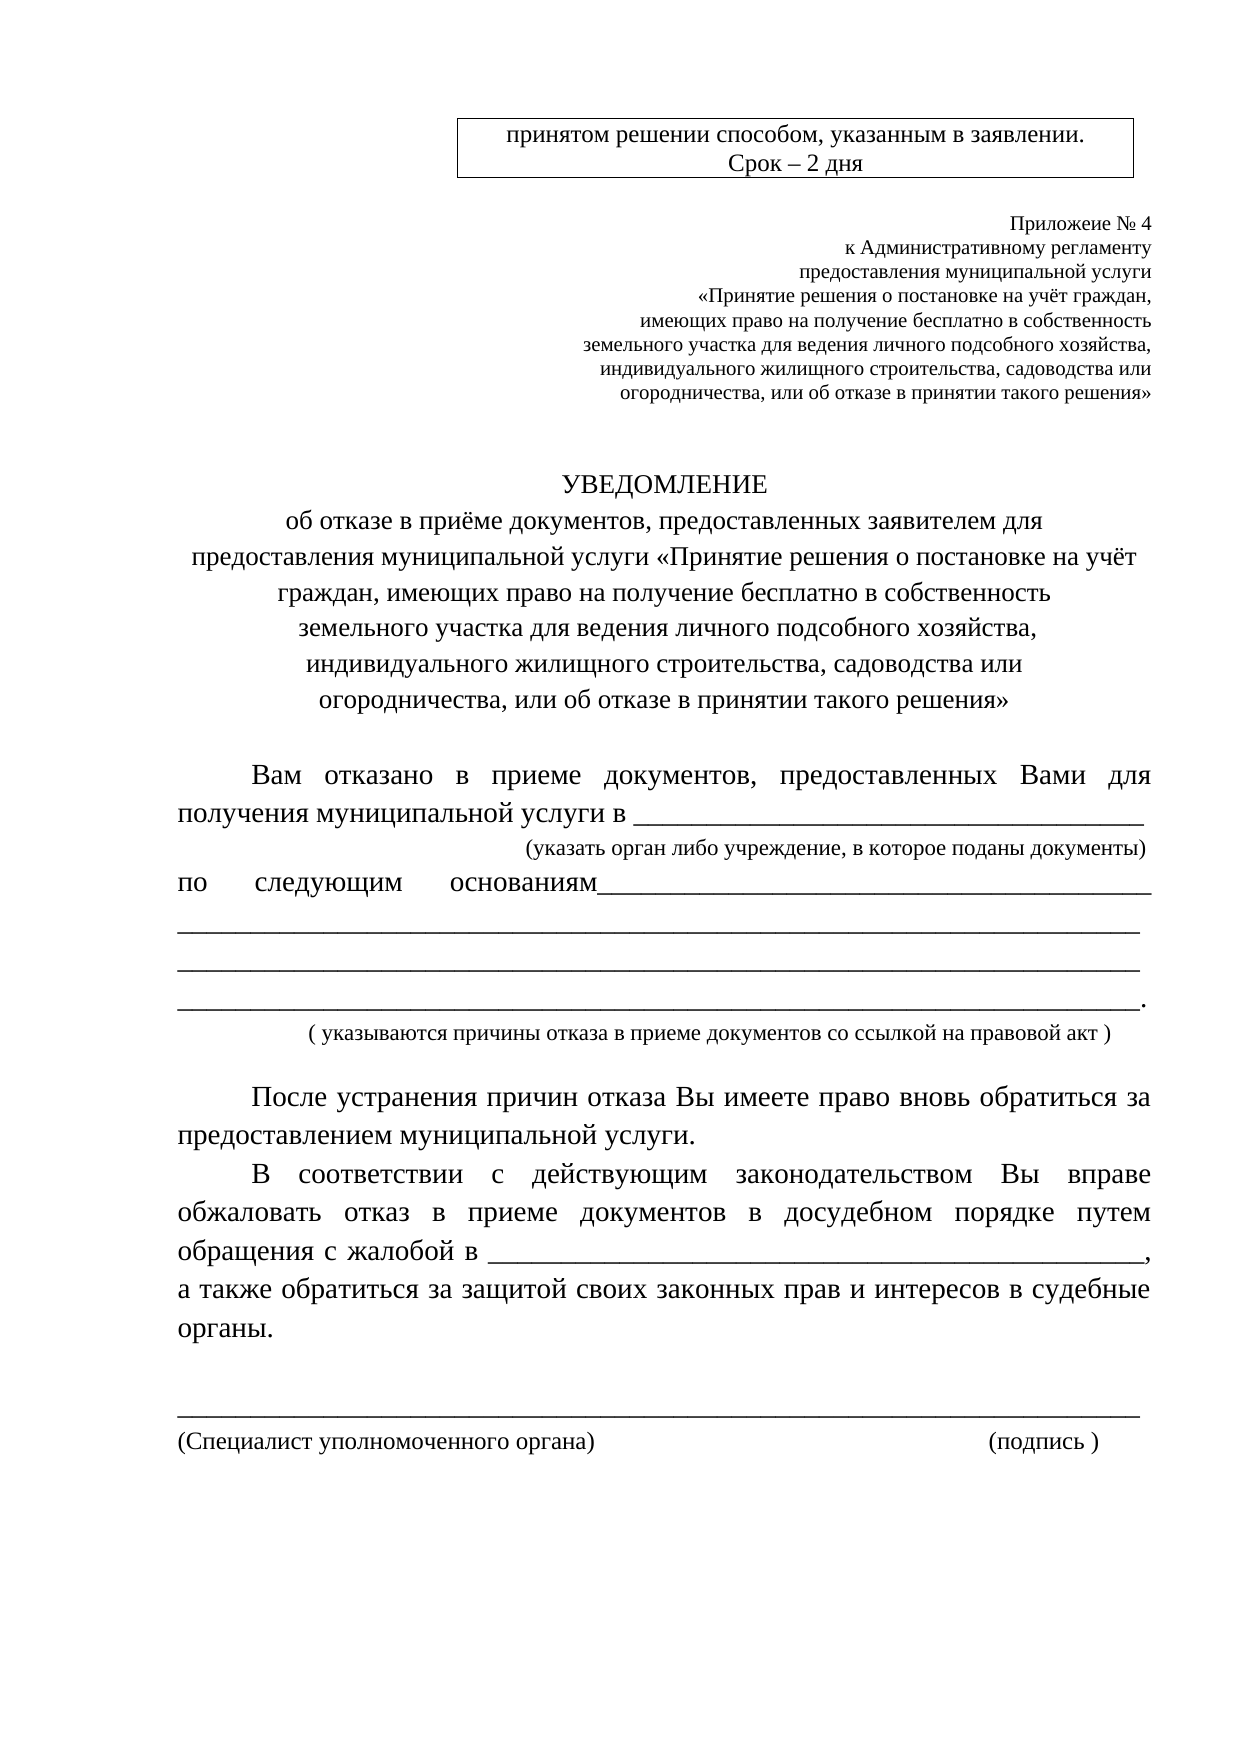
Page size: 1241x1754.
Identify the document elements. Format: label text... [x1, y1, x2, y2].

text __________________________________________________________________. [177, 980, 1152, 1013]
text предоставления муниципальной услуги [148, 259, 1152, 283]
text (указать орган либо учреждение, в которое поданы документы) [177, 834, 1152, 861]
text В соответствии с действующим законодательством Вы вправе обжаловать отказ в приеме документов в досудебном порядке путем обращения с жалобой в _____________________________________________, а также обратиться за защитой своих законных прав и интересов в судебные органы. [177, 1156, 1152, 1344]
text земельного участка для ведения личного подсобного хозяйства, [148, 332, 1152, 356]
text по следующим основаниям______________________________________ __________________________________________________________________ [177, 864, 1152, 936]
text имеющих право на получение бесплатно в собственность [148, 307, 1152, 332]
text Приложеие № 4 [148, 211, 1152, 235]
text «Принятие решения о постановке на учёт граждан, [148, 283, 1152, 307]
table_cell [458, 119, 1133, 177]
text УВЕДОМЛЕНИЕ [177, 468, 1152, 499]
text После устранения причин отказа Вы имеете право вновь обратиться за предоставлением муниципальной услуги. [177, 1079, 1152, 1151]
text Вам отказано в приеме документов, предоставленных Вами для получения муниципальной услуги в ___________________________________ [177, 757, 1152, 829]
text (Специалист уполномоченного органа) (подпись ) [177, 1426, 1152, 1454]
text огородничества, или об отказе в принятии такого решения» [148, 380, 1152, 404]
text индивидуального жилищного строительства, садоводства или [177, 647, 1152, 678]
text ( указываются причины отказа в приеме документов со ссылкой на правовой акт ) [177, 1018, 1152, 1045]
text __________________________________________________________________ [177, 1387, 1152, 1421]
text __________________________________________________________________ [177, 941, 1152, 975]
text к Административному регламенту [148, 235, 1152, 259]
text огородничества, или об отказе в принятии такого решения» [177, 683, 1152, 714]
text об отказе в приёме документов, предоставленных заявителем для [177, 504, 1152, 535]
text индивидуального жилищного строительства, садоводства или [148, 356, 1152, 380]
text земельного участка для ведения личного подсобного хозяйства, [177, 611, 1152, 642]
text предоставления муниципальной услуги «Принятие решения о постановке на учёт граждан, имеющих право на получение бесплатно в собственность [177, 540, 1152, 607]
